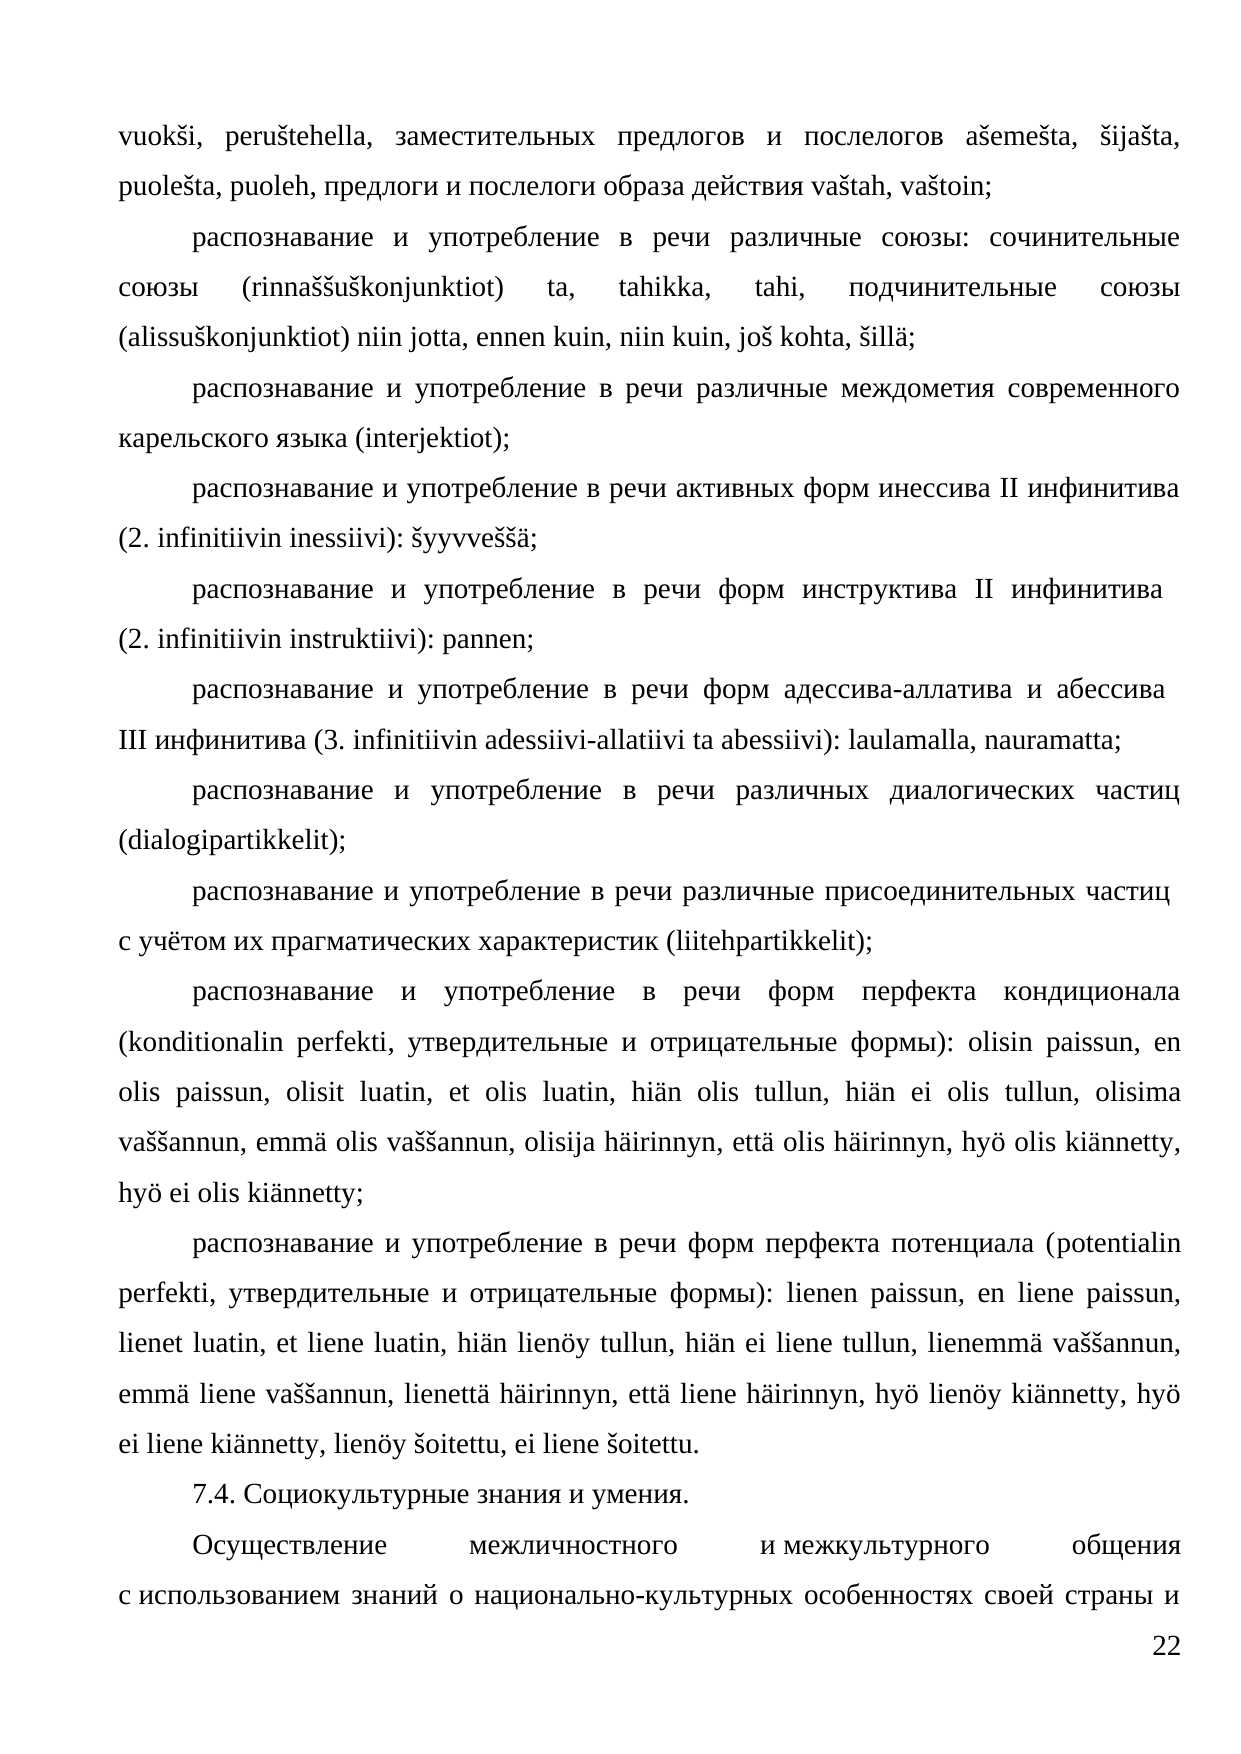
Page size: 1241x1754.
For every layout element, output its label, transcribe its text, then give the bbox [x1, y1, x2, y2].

text распознавание и употребление в речи различные присоединительных частиц с учётом их прагматических характеристик (liitehpartikkelit); [118, 873, 1181, 957]
text распознавание и употребление в речи различные междометия современного карельского языка (interjektiot); [118, 370, 1181, 453]
text распознавание и употребление в речи форм инструктива II инфинитива (2. infinitiivin instruktiivi): pannen; [118, 571, 1181, 655]
text 7.4. Социокультурные знания и умения. [118, 1477, 1181, 1510]
text распознавание и употребление в речи активных форм инессива II инфинитива (2. infinitiivin inessiivi): šyyvveššä; [118, 470, 1181, 554]
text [118, 1527, 1181, 1611]
text распознавание и употребление в речи форм адессива-аллатива и абессива III инфинитива (3. infinitiivin adessiivi-allatiivi ta abessiivi): laulamalla, nauramatta; [118, 672, 1181, 755]
text распознавание и употребление в речи форм перфекта потенциала (potentialin perfekti, утвердительные и отрицательные формы): lienen paissun, en liene paissun, lienet luatin, et liene luatin, hiän lienöy tullun, hiän ei liene tullun, lienemmä vaššannun, emmä liene vaššannun, lienettä häirinnyn, että liene häirinnyn, hyö lienöy kiännetty, hyö ei liene kiännetty, lienöy šoitettu, ei liene šoitettu. [118, 1225, 1181, 1460]
text распознавание и употребление в речи различных диалогических частиц (dialogipartikkelit); [118, 772, 1181, 856]
text распознавание и употребление в речи форм перфекта кондиционала (konditionalin perfekti, утвердительные и отрицательные формы): olisin paissun, en olis paissun, olisit luatin, et olis luatin, hiän olis tullun, hiän ei olis tullun, olisima vaššannun, emmä olis vaššannun, olisija häirinnyn, että olis häirinnyn, hyö olis kiännetty, hyö ei olis kiännetty; [118, 973, 1181, 1208]
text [118, 118, 1181, 202]
text распознавание и употребление в речи различные союзы: сочинительные союзы (rinnaššuškonjunktiot) ta, tahikka, tahi, подчинительные союзы (alissuškonjunktiot) niin jotta, ennen kuin, niin kuin, još kohta, šillä; [118, 219, 1181, 353]
